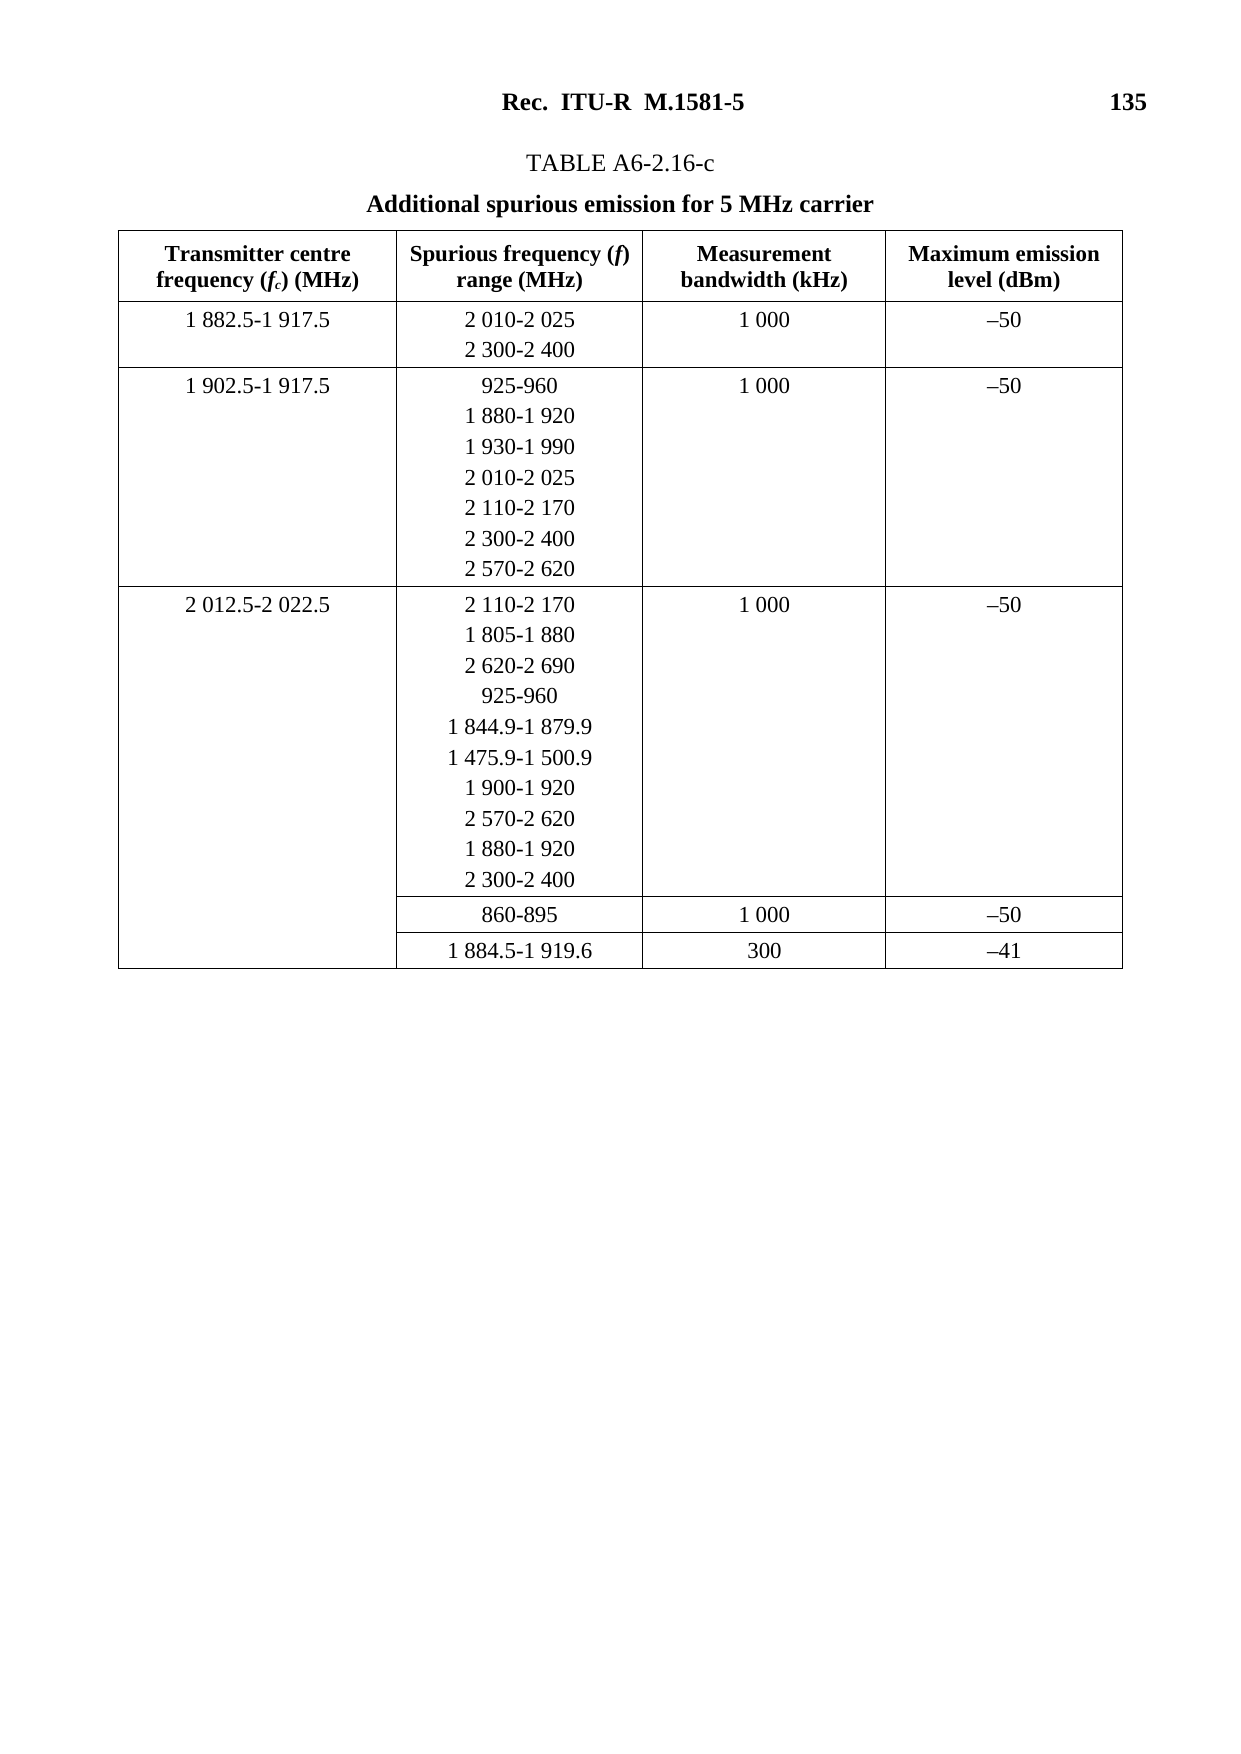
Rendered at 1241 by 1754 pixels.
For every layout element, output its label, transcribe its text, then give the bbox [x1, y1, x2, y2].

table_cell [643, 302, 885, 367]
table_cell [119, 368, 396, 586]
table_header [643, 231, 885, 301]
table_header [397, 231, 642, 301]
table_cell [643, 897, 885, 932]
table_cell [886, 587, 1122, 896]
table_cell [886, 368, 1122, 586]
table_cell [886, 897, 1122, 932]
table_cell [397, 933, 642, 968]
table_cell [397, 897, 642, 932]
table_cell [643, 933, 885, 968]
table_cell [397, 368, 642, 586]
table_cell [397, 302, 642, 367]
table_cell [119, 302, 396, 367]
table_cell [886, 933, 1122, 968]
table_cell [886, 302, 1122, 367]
title Additional spurious emission for 5 MHz carrier [118, 189, 1122, 218]
text TABLE A6-2.16-c [118, 148, 1122, 176]
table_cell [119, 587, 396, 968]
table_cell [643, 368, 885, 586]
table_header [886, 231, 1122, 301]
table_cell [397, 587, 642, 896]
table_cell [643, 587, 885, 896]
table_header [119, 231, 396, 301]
